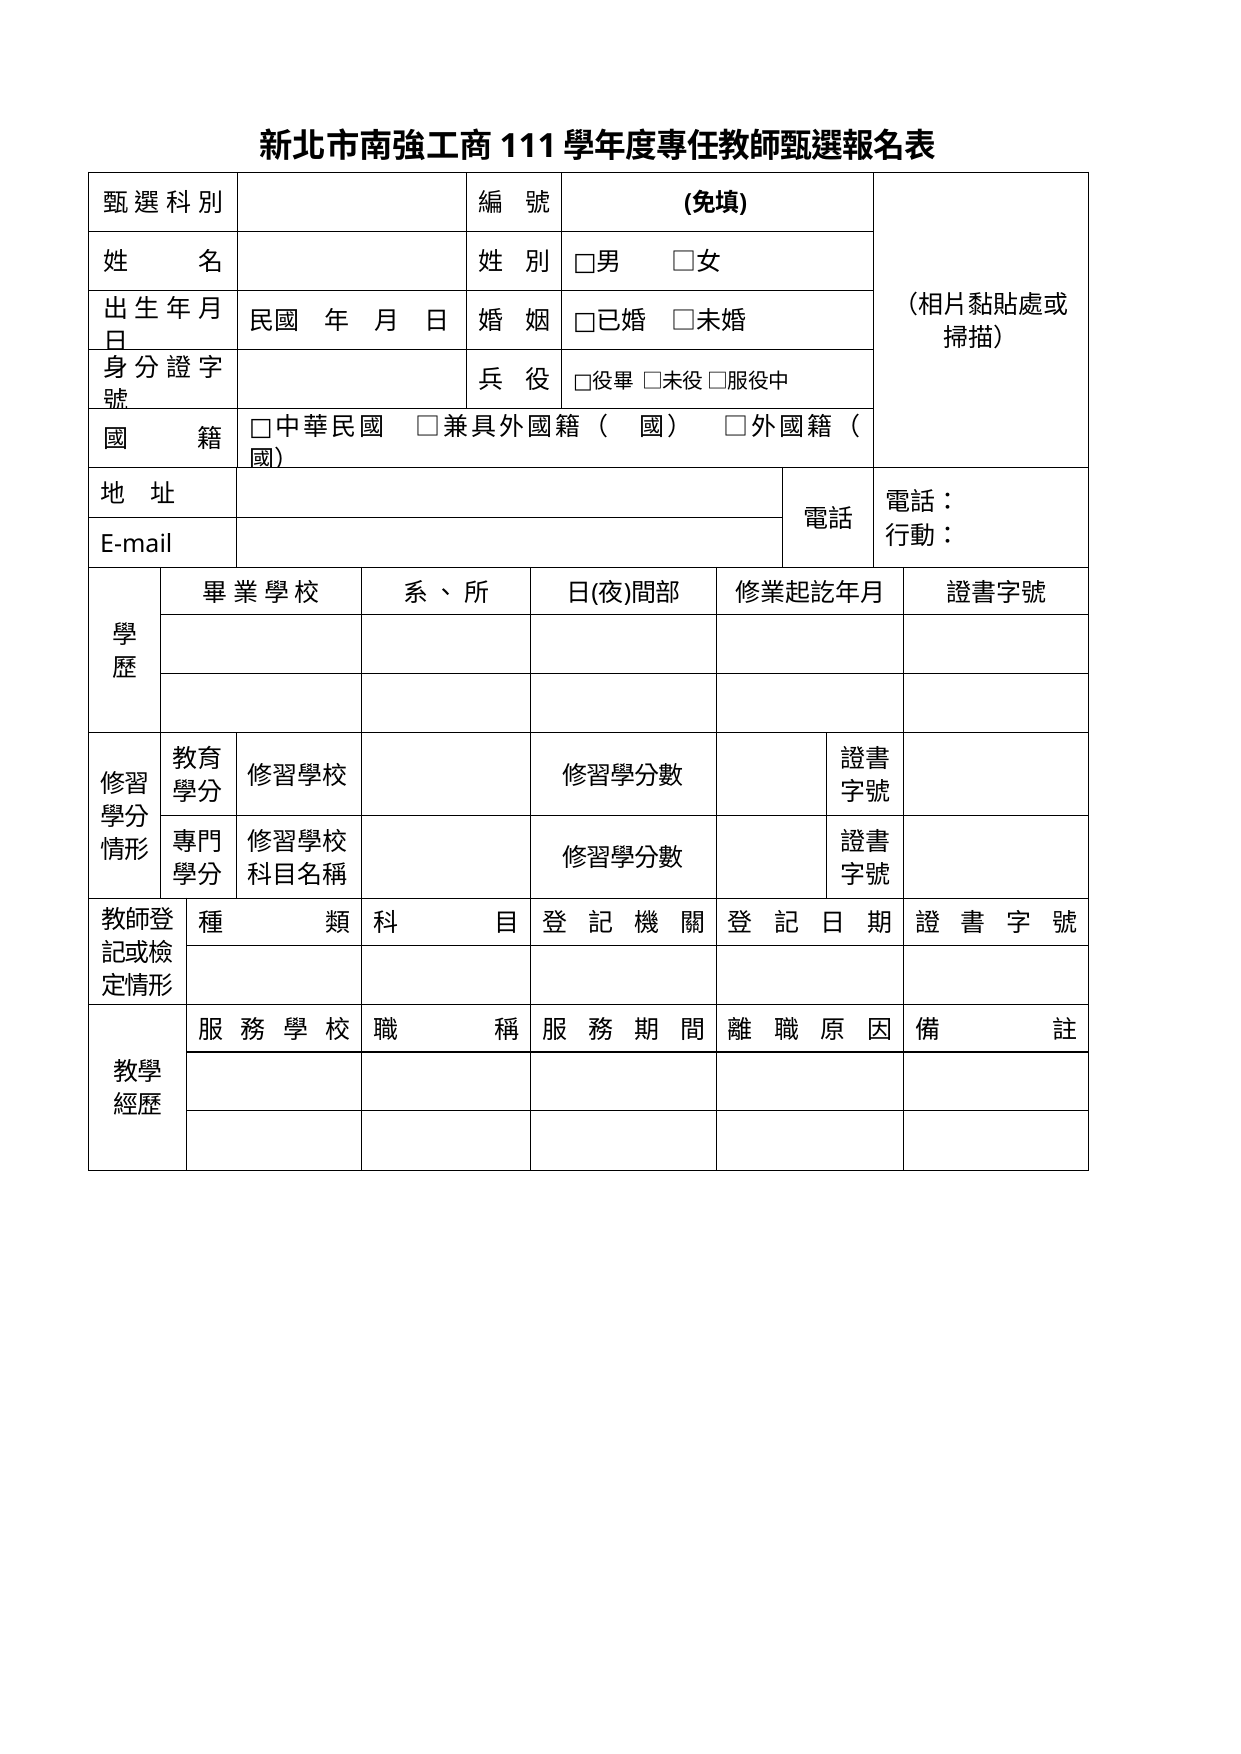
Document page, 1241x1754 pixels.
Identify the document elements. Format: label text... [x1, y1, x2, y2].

table_cell [362, 1111, 530, 1169]
table_cell 婚姻 [467, 291, 561, 349]
table_cell 教學 經歷 [89, 1005, 186, 1169]
table_cell [717, 615, 903, 673]
table_cell 服務學校 [187, 1005, 361, 1051]
table_cell 證書字號 [904, 899, 1088, 945]
table_header 甄選科別 [89, 173, 237, 231]
table_cell [238, 350, 466, 408]
table_cell 證書字號 [904, 568, 1088, 614]
table_cell 修習學分情形 [89, 733, 160, 898]
table_cell 電話： 行動： [874, 468, 1088, 567]
table_cell [531, 1111, 716, 1169]
table_cell 證書 字號 [827, 816, 903, 898]
table_cell [904, 615, 1088, 673]
table_cell 修習學分數 [531, 816, 716, 898]
table_cell 畢 業 學 校 [161, 568, 361, 614]
table_cell [531, 615, 716, 673]
table_cell 日(夜)間部 [531, 568, 716, 614]
table_cell [362, 733, 530, 815]
table_cell 姓別 [467, 232, 561, 290]
table_header （相片黏貼處或掃描） [874, 173, 1088, 467]
table_cell 修業起訖年月 [717, 568, 903, 614]
table_cell [187, 1053, 361, 1110]
table_cell [904, 816, 1088, 898]
table_cell 地 址 [89, 468, 236, 517]
table_cell □中華民國 □兼具外國籍（ 國） □外國籍（ 國） [238, 409, 873, 467]
table_cell 種類 [187, 899, 361, 945]
table_cell [531, 1053, 716, 1110]
table_cell [238, 232, 466, 290]
table_cell 證書 字號 [827, 733, 903, 815]
table_cell [717, 733, 826, 815]
table_cell [161, 615, 361, 673]
table_cell 登記日期 [717, 899, 903, 945]
table_cell 身分證字號 [89, 350, 237, 408]
table_cell 離職原因 [717, 1005, 903, 1051]
table_header 編號 [467, 173, 561, 231]
table_cell [362, 816, 530, 898]
table_cell 學 歷 [89, 568, 160, 732]
table_cell 修習學校 科目名稱 [237, 816, 361, 898]
table_cell [362, 946, 530, 1004]
table_cell [904, 1053, 1088, 1110]
table_cell 電話 [783, 468, 873, 567]
table_cell [237, 468, 782, 517]
table_cell [161, 674, 361, 732]
table_cell E-mail [89, 518, 236, 567]
table_cell 教育 學分 [161, 733, 236, 815]
table_cell 修習學分數 [531, 733, 716, 815]
table_cell 出生年月日 [89, 291, 237, 349]
table_cell 國 籍 [89, 409, 237, 467]
table_cell 職 稱 [362, 1005, 530, 1051]
table_cell [717, 946, 903, 1004]
table_cell 修習學校 [237, 733, 361, 815]
table_cell 系 、 所 [362, 568, 530, 614]
table_cell [904, 733, 1088, 815]
table_cell [717, 816, 826, 898]
table_cell [717, 674, 903, 732]
table_cell 備註 [904, 1005, 1088, 1051]
table_cell 服務期間 [531, 1005, 716, 1051]
table_cell [904, 1111, 1088, 1169]
table_cell [531, 674, 716, 732]
table_cell □男 □女 [562, 232, 873, 290]
table_cell 姓 名 [89, 232, 237, 290]
table_cell 專門 學分 [161, 816, 236, 898]
table_header [238, 173, 466, 231]
table_cell [362, 1053, 530, 1110]
table_cell [904, 674, 1088, 732]
table_cell [362, 615, 530, 673]
table_cell [237, 518, 782, 567]
table_cell [717, 1111, 903, 1169]
table_cell [187, 946, 361, 1004]
table_cell [531, 946, 716, 1004]
table_cell 民國 年 月 日 [238, 291, 466, 349]
table_cell 兵役 [467, 350, 561, 408]
table_cell 教師登記或檢 定情形 [89, 899, 186, 1004]
table_cell □已婚 □未婚 [562, 291, 873, 349]
text 新北市南強工商111學年度專任教師甄選報名表 [89, 119, 1107, 167]
table_cell 科目 [362, 899, 530, 945]
table_cell [717, 1053, 903, 1110]
table_cell 登記機關 [531, 899, 716, 945]
table_header (免填) [562, 173, 873, 231]
table_cell [904, 946, 1088, 1004]
table_cell [187, 1111, 361, 1169]
table_cell □役畢 □未役 □服役中 [562, 350, 873, 408]
table_cell [362, 674, 530, 732]
